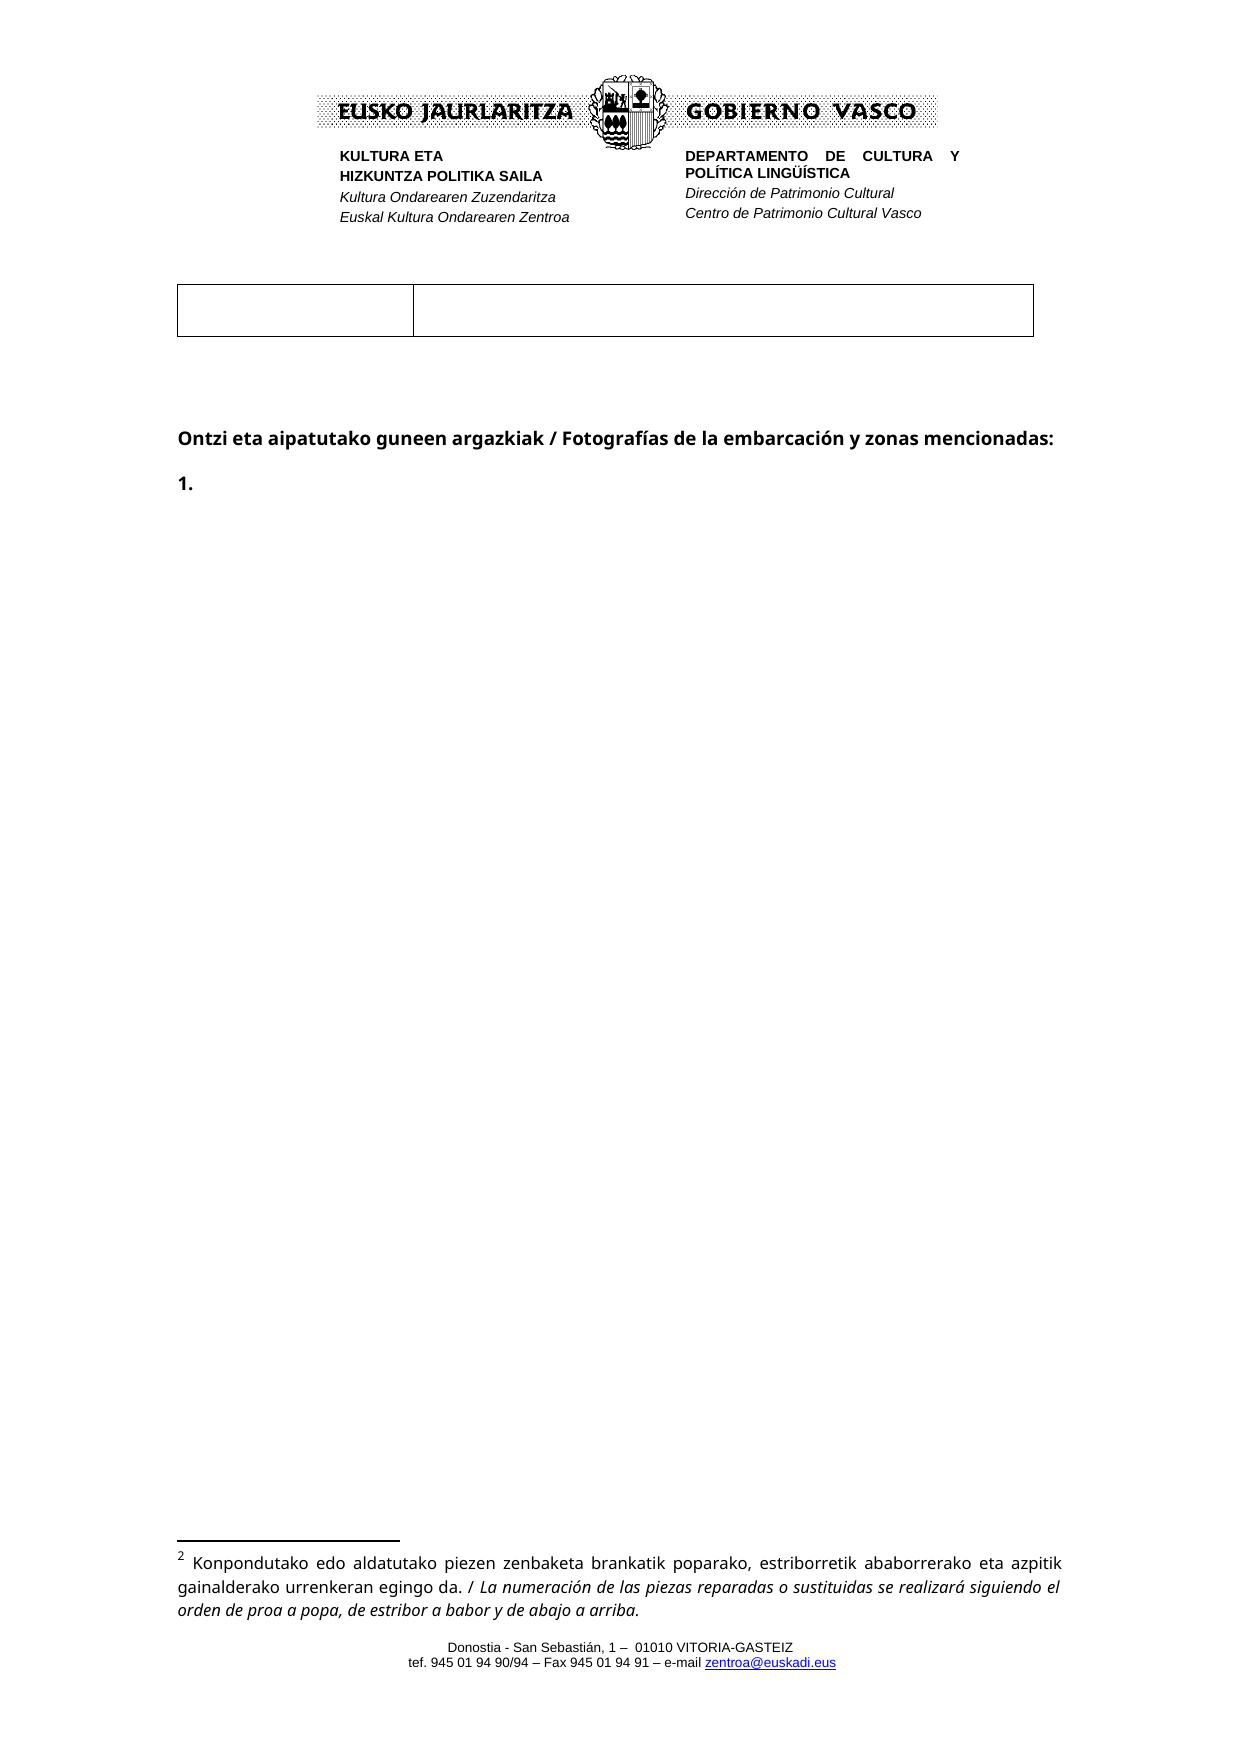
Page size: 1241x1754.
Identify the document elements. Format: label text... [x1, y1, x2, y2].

text 1. [177, 470, 1063, 495]
text Ontzi eta aipatutako guneen argazkiak / Fotografías de la embarcación y zonas mencionadas: [177, 426, 1063, 451]
table_cell [178, 285, 413, 336]
table_cell [414, 285, 1033, 336]
picture [317, 75, 938, 150]
